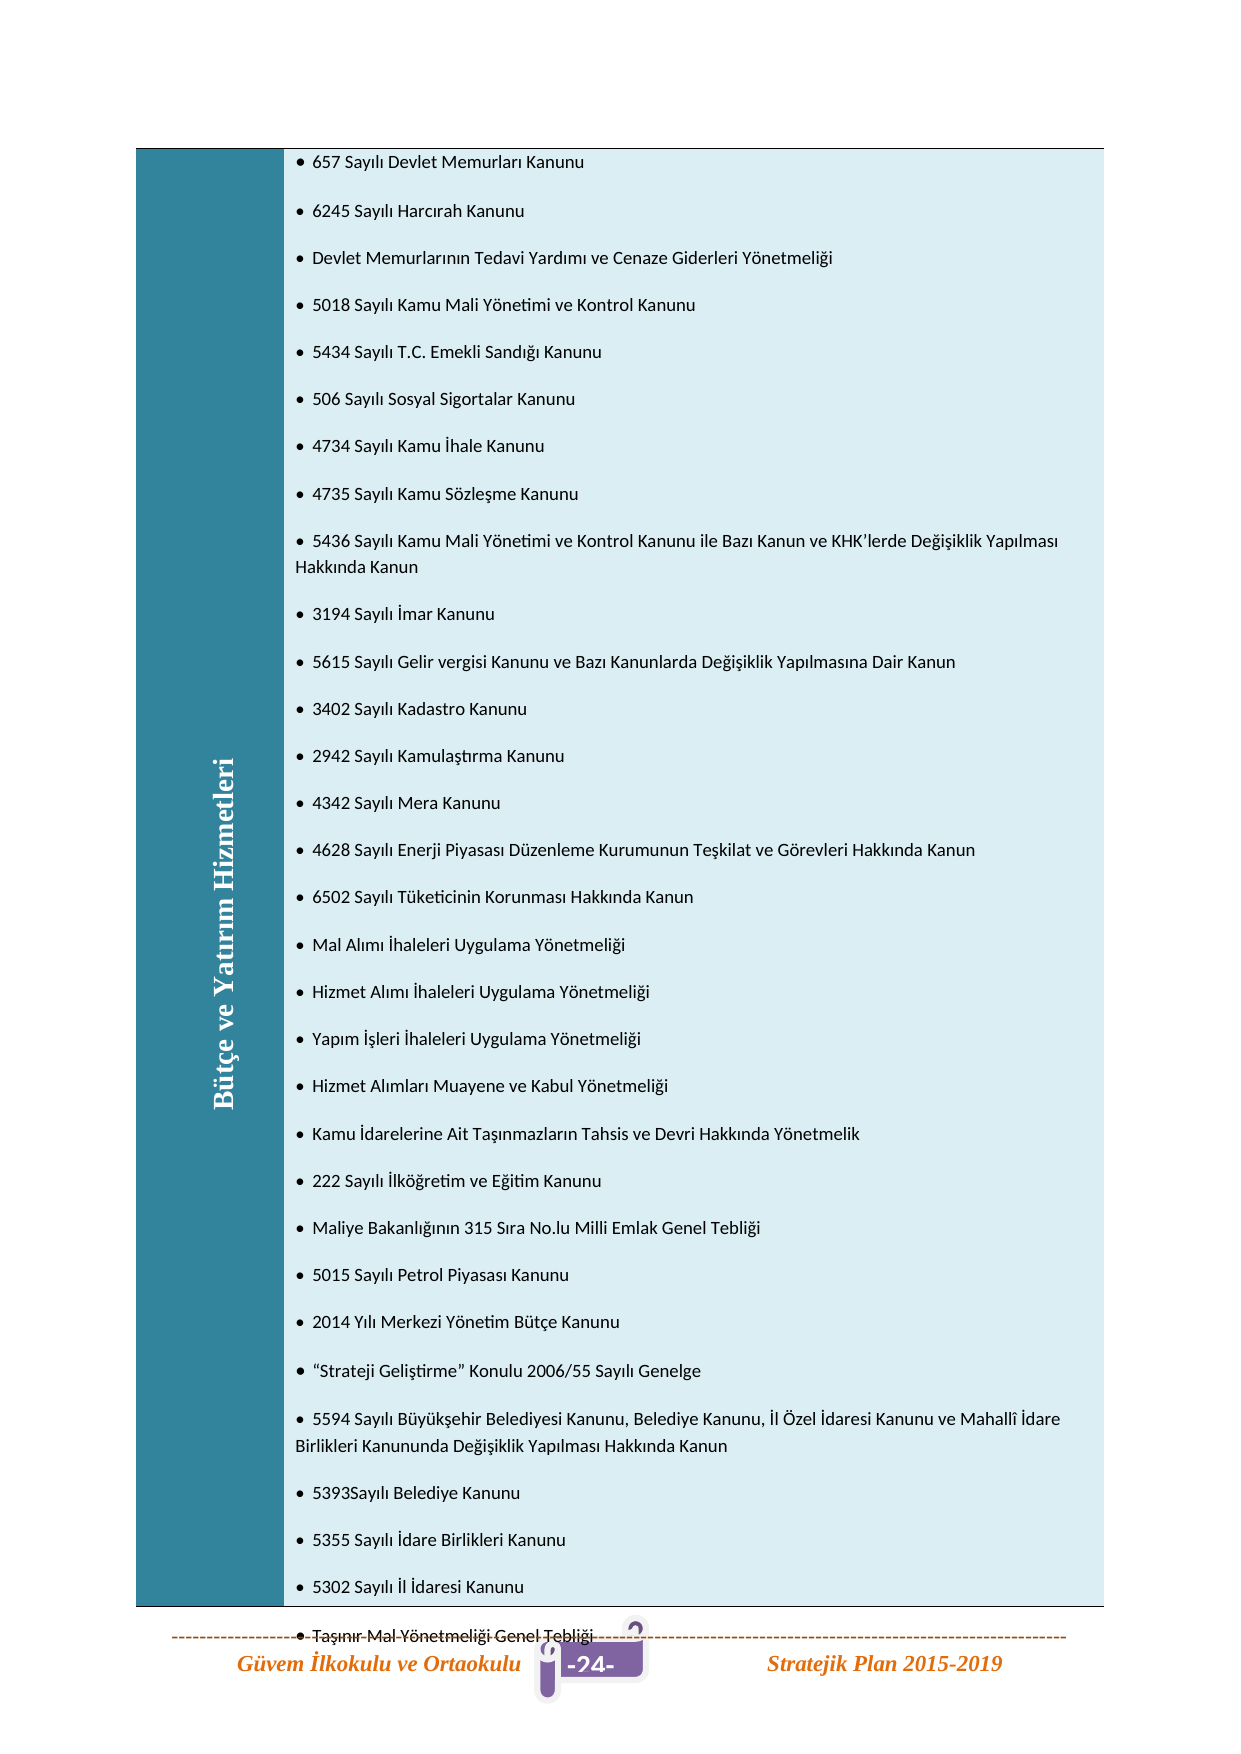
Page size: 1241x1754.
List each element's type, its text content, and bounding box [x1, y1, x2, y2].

table_cell Bütçe ve Yatırım Hizmetleri [136, 149, 284, 1606]
table_cell • 657 Sayılı Devlet Memurları Kanunu • 6245 Sayılı Harcırah Kanunu • Devlet Memurlarının Tedavi Yardımı ve Cenaze Giderleri Yönetmeliği • 5018 Sayılı Kamu Mali Yönetimi ve Kontrol Kanunu • 5434 Sayılı T.C. Emekli Sandığı Kanunu • 506 Sayılı Sosyal Sigortalar Kanunu • 4734 Sayılı Kamu İhale Kanunu • 4735 Sayılı Kamu Sözleşme Kanunu • 5436 Sayılı Kamu Mali Yönetimi ve Kontrol Kanunu ile Bazı Kanun ve KHK’lerde Değişiklik Yapılması Hakkında Kanun • 3194 Sayılı İmar Kanunu • 5615 Sayılı Gelir vergisi Kanunu ve Bazı Kanunlarda Değişiklik Yapılmasına Dair Kanun • 3402 Sayılı Kadastro Kanunu • 2942 Sayılı Kamulaştırma Kanunu • 4342 Sayılı Mera Kanunu • 4628 Sayılı Enerji Piyasası Düzenleme Kurumunun Teşkilat ve Görevleri Hakkında Kanun • 6502 Sayılı Tüketicinin Korunması Hakkında Kanun • Mal Alımı İhaleleri Uygulama Yönetmeliği • Hizmet Alımı İhaleleri Uygulama Yönetmeliği • Yapım İşleri İhaleleri Uygulama Yönetmeliği • Hizmet Alımları Muayene ve Kabul Yönetmeliği • Kamu İdarelerine Ait Taşınmazların Tahsis ve Devri Hakkında Yönetmelik • 222 Sayılı İlköğretim ve Eğitim Kanunu • Maliye Bakanlığının 315 Sıra No.lu Milli Emlak Genel Tebliği • 5015 Sayılı Petrol Piyasası Kanunu • 2014 Yılı Merkezi Yönetim Bütçe Kanunu • “Strateji Geliştirme” Konulu 2006/55 Sayılı Genelge • 5594 Sayılı Büyükşehir Belediyesi Kanunu, Belediye Kanunu, İl Özel İdaresi Kanunu ve Mahallî İdare Birlikleri Kanununda Değişiklik Yapılması Hakkında Kanun • 5393Sayılı Belediye Kanunu • 5355 Sayılı İdare Birlikleri Kanunu • 5302 Sayılı İl İdaresi Kanunu • Taşınır Mal Yönetmeliği Genel Tebliği • 28471 Sayılı Milli Eğitim Bakanlığı İl ve İlçe Milli Eğitim Müdürlükleri Yönetmeliği. [284, 149, 1104, 1606]
